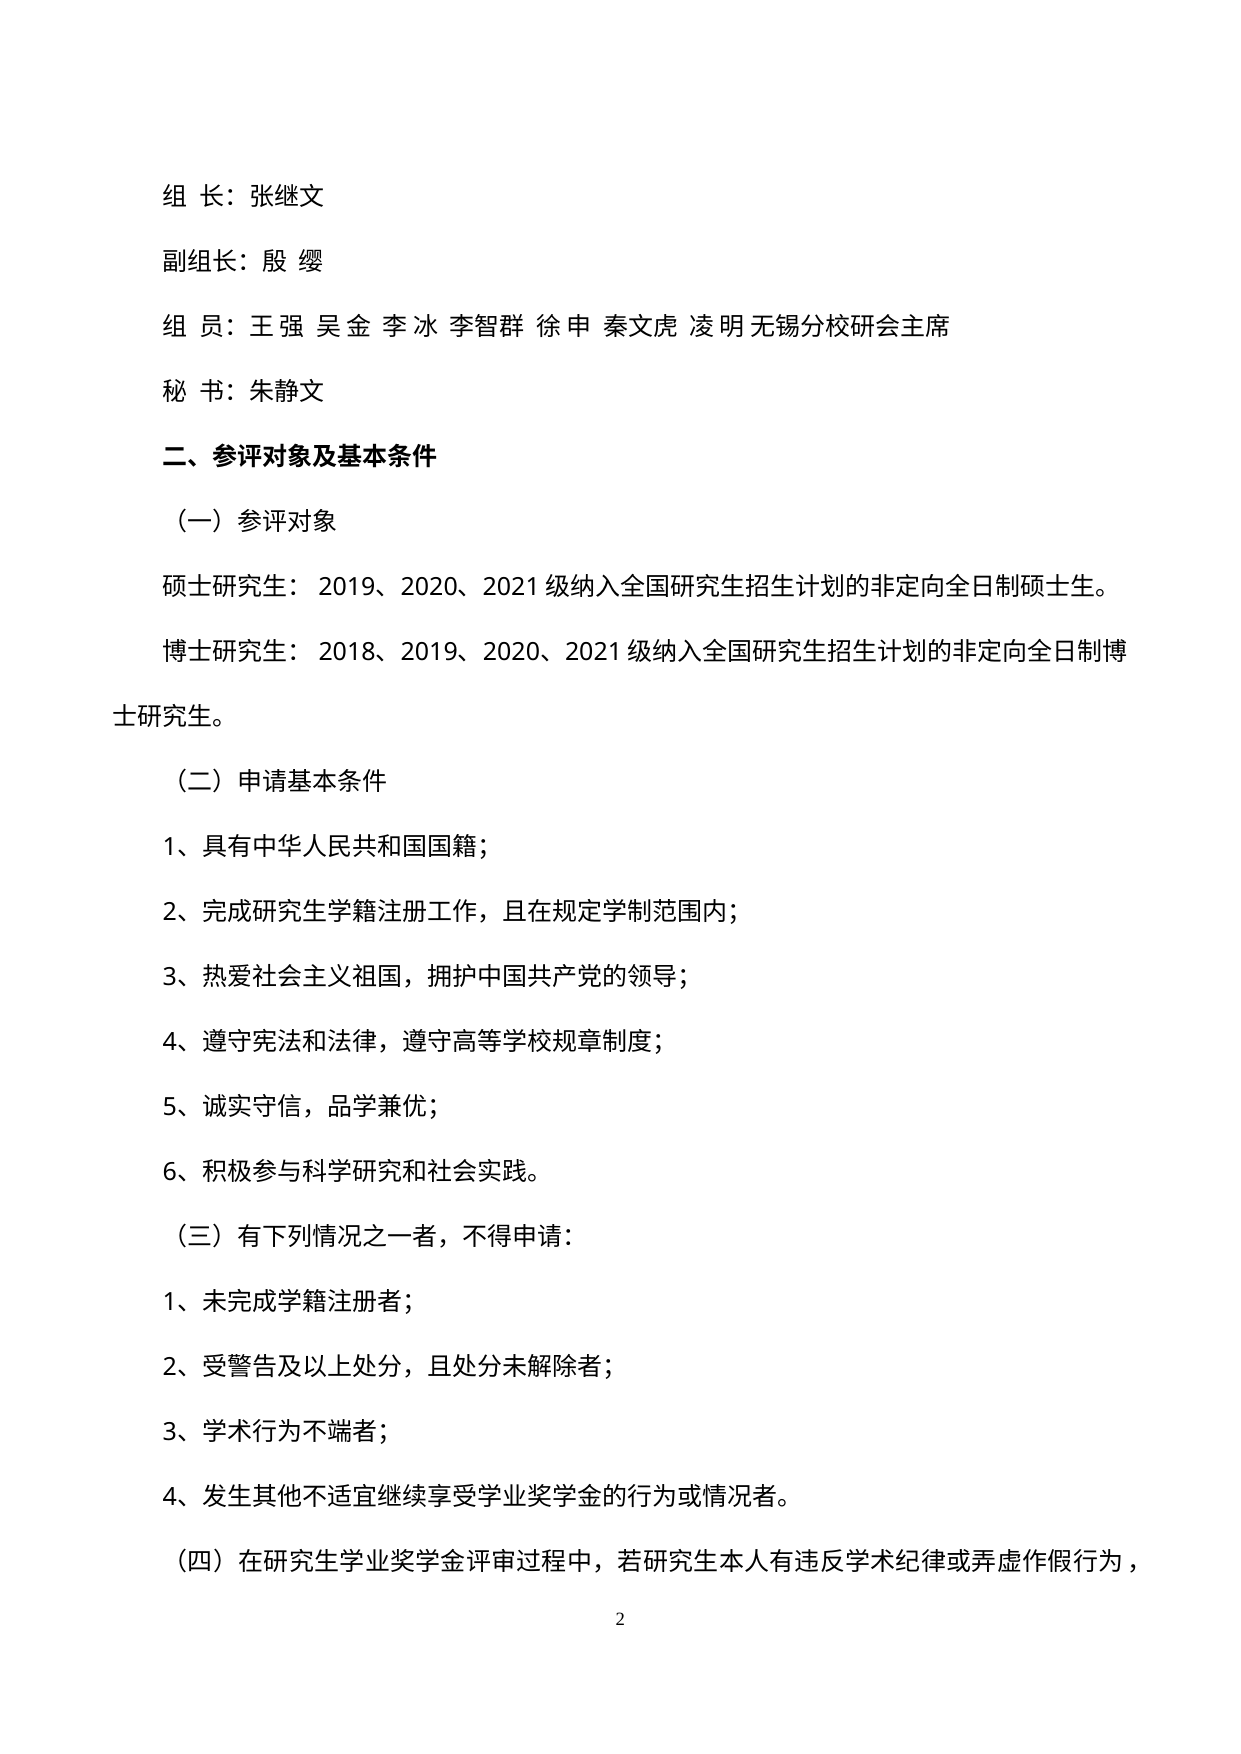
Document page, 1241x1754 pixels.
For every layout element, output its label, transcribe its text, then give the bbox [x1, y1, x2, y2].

text （三）有下列情况之一者，不得申请： [112, 1202, 1128, 1267]
text 1、具有中华人民共和国国籍； [112, 812, 1128, 877]
text 副组长：殷 缨 [112, 227, 1128, 292]
text 硕士研究生： 2019、2020、2021级纳入全国研究生招生计划的非定向全日制硕士生。 [112, 552, 1128, 617]
text 5、诚实守信，品学兼优； [112, 1072, 1128, 1137]
text 3、学术行为不端者； [112, 1397, 1128, 1462]
text 4、发生其他不适宜继续享受学业奖学金的行为或情况者。 [112, 1462, 1128, 1527]
text 2、完成研究生学籍注册工作，且在规定学制范围内； [112, 877, 1128, 942]
text 1、未完成学籍注册者； [112, 1267, 1128, 1332]
text 组 员：王 强 吴 金 李 冰 李智群 徐 申 秦文虎 凌 明 无锡分校研会主席 [163, 292, 1128, 357]
text 3、热爱社会主义祖国，拥护中国共产党的领导； [112, 942, 1128, 1007]
text 4、遵守宪法和法律，遵守高等学校规章制度； [112, 1007, 1128, 1072]
text 二、参评对象及基本条件 [163, 422, 1128, 487]
text 秘 书：朱静文 [163, 357, 1128, 422]
text （一）参评对象 [112, 487, 1128, 552]
text 博士研究生： 2018、2019、2020、2021级纳入全国研究生招生计划的非定向全日制博士研究生。 [112, 617, 1128, 747]
text 6、积极参与科学研究和社会实践。 [112, 1137, 1128, 1202]
text 组 长：张继文 [163, 162, 1128, 227]
text 2、受警告及以上处分，且处分未解除者； [112, 1332, 1128, 1397]
text （二）申请基本条件 [112, 747, 1128, 812]
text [112, 1527, 1128, 1592]
